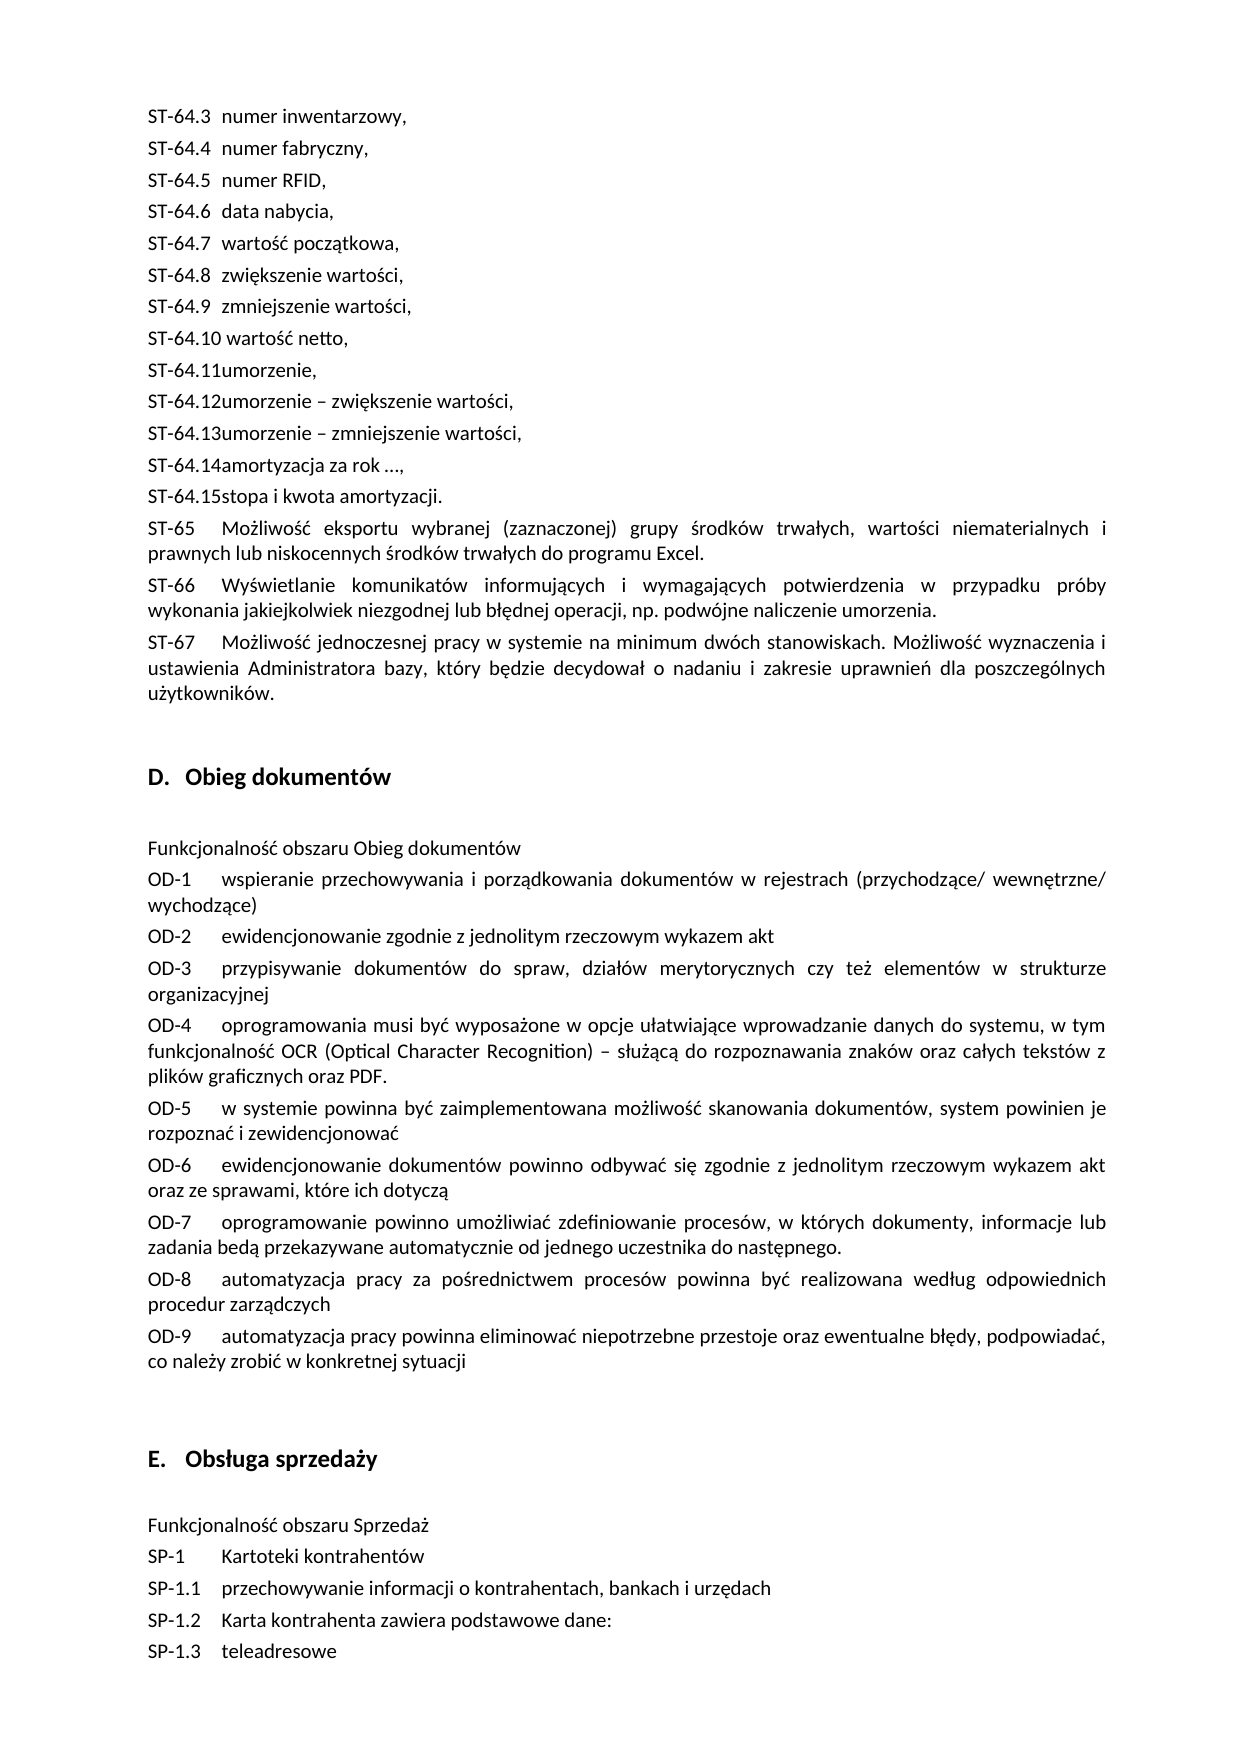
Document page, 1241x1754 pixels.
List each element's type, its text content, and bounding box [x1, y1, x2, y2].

text SP-1.1 przechowywanie informacji o kontrahentach, bankach i urzędach [148, 1575, 1107, 1601]
text ST-64.14 amortyzacja za rok …, [148, 452, 1107, 477]
text OD-4 oprogramowania musi być wyposażone w opcje ułatwiające wprowadzanie danych do systemu, w tym funkcjonalność OCR (Optical Character Recognition) – służącą do rozpoznawania znaków oraz całych tekstów z plików graficznych oraz PDF. [148, 1012, 1107, 1089]
list Obsługa sprzedaży [148, 1444, 1107, 1474]
text ST-65 Możliwość eksportu wybranej (zaznaczonej) grupy środków trwałych, wartości niematerialnych i prawnych lub niskocennych środków trwałych do programu Excel. [148, 515, 1107, 566]
text ST-67 Możliwość jednoczesnej pracy w systemie na minimum dwóch stanowiskach. Możliwość wyznaczenia i ustawienia Administratora bazy, który będzie decydował o nadaniu i zakresie uprawnień dla poszczególnych użytkowników. [148, 629, 1107, 706]
text ST-64.7 wartość początkowa, [148, 230, 1107, 256]
text OD-9 automatyzacja pracy powinna eliminować niepotrzebne przestoje oraz ewentualne błędy, podpowiadać, co należy zrobić w konkretnej sytuacji [148, 1323, 1107, 1374]
text ST-66 Wyświetlanie komunikatów informujących i wymagających potwierdzenia w przypadku próby wykonania jakiejkolwiek niezgodnej lub błędnej operacji, np. podwójne naliczenie umorzenia. [148, 572, 1107, 623]
text ST-64.5 numer RFID, [148, 167, 1107, 192]
text ST-64.11 umorzenie, [148, 357, 1107, 382]
text OD-3 przypisywanie dokumentów do spraw, działów merytorycznych czy też elementów w strukturze organizacyjnej [148, 955, 1107, 1006]
text OD-1 wspieranie przechowywania i porządkowania dokumentów w rejestrach (przychodzące/ wewnętrzne/ wychodzące) [148, 867, 1107, 917]
text SP-1 Kartoteki kontrahentów [148, 1544, 1107, 1569]
text OD-8 automatyzacja pracy za pośrednictwem procesów powinna być realizowana według odpowiednich procedur zarządczych [148, 1266, 1107, 1317]
text ST-64.3 numer inwentarzowy, [148, 103, 1107, 129]
text ST-64.8 zwiększenie wartości, [148, 262, 1107, 287]
text OD-5 w systemie powinna być zaimplementowana możliwość skanowania dokumentów, system powinien je rozpoznać i zewidencjonować [148, 1095, 1107, 1146]
text ST-64.9 zmniejszenie wartości, [148, 293, 1107, 319]
text ST-64.6 data nabycia, [148, 198, 1107, 224]
text ST-64.4 numer fabryczny, [148, 135, 1107, 161]
text SP-1.2 Karta kontrahenta zawiera podstawowe dane: [148, 1607, 1107, 1632]
text Funkcjonalność obszaru Sprzedaż [148, 1512, 1107, 1537]
text OD-2 ewidencjonowanie zgodnie z jednolitym rzeczowym wykazem akt [148, 924, 1107, 949]
text ST-64.13 umorzenie – zmniejszenie wartości, [148, 420, 1107, 446]
list Obieg dokumentów [148, 761, 1107, 792]
text OD-6 ewidencjonowanie dokumentów powinno odbywać się zgodnie z jednolitym rzeczowym wykazem akt oraz ze sprawami, które ich dotyczą [148, 1152, 1107, 1203]
text ST-64.10 wartość netto, [148, 325, 1107, 351]
text ST-64.12 umorzenie – zwiększenie wartości, [148, 388, 1107, 414]
text ST-64.15 stopa i kwota amortyzacji. [148, 483, 1107, 509]
text OD-7 oprogramowanie powinno umożliwiać zdefiniowanie procesów, w których dokumenty, informacje lub zadania bedą przekazywane automatycznie od jednego uczestnika do następnego. [148, 1209, 1107, 1260]
text SP-1.3 teleadresowe [148, 1639, 1107, 1664]
text Funkcjonalność obszaru Obieg dokumentów [148, 835, 1107, 860]
